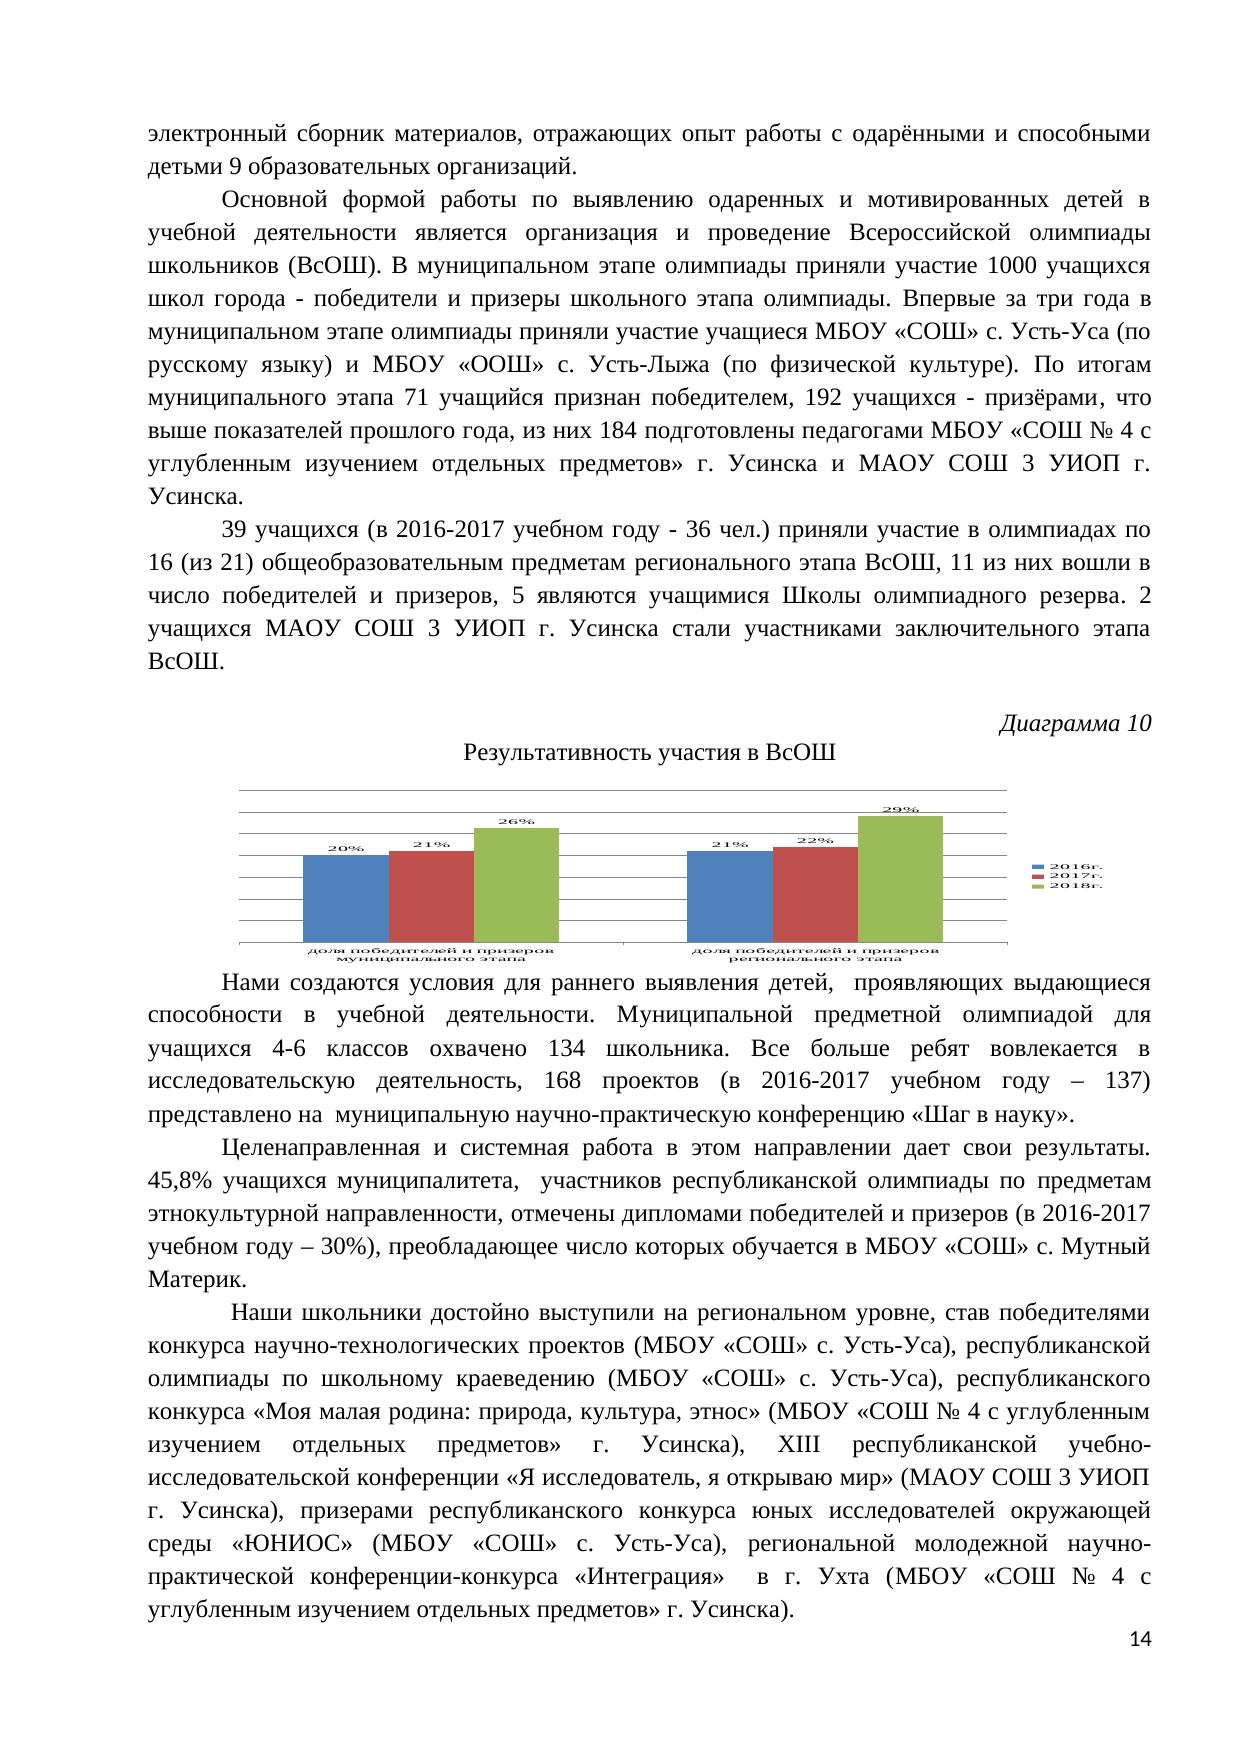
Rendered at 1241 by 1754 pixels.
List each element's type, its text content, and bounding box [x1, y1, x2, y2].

text Результативность участия в ВсОШ [148, 737, 1152, 766]
text Нами создаются условия для раннего выявления детей, проявляющих выдающиеся способности в учебной деятельности. Муниципальной предметной олимпиадой для учащихся 4-6 классов охвачено 134 школьника. Все больше ребят вовлекается в исследовательскую деятельность, 168 проектов (в 2016-2017 учебном году – 137) представлено на муниципальную научно-практическую конференцию «Шаг в науку». [148, 967, 1152, 1127]
text Диаграмма 10 [148, 708, 1152, 737]
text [148, 147, 1152, 180]
text 39 учащихся (в 2016-2017 учебном году - 36 чел.) приняли участие в олимпиадах по 16 (из 21) общеобразовательным предметам регионального этапа ВсОШ, 11 из них вошли в число победителей и призеров, 5 являются учащимися Школы олимпиадного резерва. 2 учащихся МАОУ СОШ 3 УИОП г. Усинска стали участниками заключительного этапа ВсОШ. [148, 514, 1152, 675]
text Основной формой работы по выявлению одаренных и мотивированных детей в учебной деятельности является организация и проведение Всероссийской олимпиады школьников (ВсОШ). В муниципальном этапе олимпиады приняли участие 1000 учащихся школ города - победители и призеры школьного этапа олимпиады. Впервые за три года в муниципальном этапе олимпиады приняли участие учащиеся МБОУ «СОШ» с. Усть-Уса (по русскому языку) и МБОУ «ООШ» с. Усть-Лыжа (по физической культуре). По итогам муниципального этапа 71 учащийся признан победителем, 192 учащихся - призёрами, что выше показателей прошлого года, из них 184 подготовлены педагогами МБОУ «СОШ № 4 с углубленным изучением отдельных предметов» г. Усинска и МАОУ СОШ 3 УИОП г. Усинска. [148, 184, 1152, 510]
text Целенаправленная и системная работа в этом направлении дает свои результаты. 45,8% учащихся муниципалитета, участников республиканской олимпиады по предметам этнокультурной направленности, отмечены дипломами победителей и призеров (в 2016-2017 учебном году – 30%), преобладающее число которых обучается в МБОУ «СОШ» с. Мутный Материк. [148, 1132, 1152, 1292]
text Наши школьники достойно выступили на региональном уровне, став победителями конкурса научно-технологических проектов (МБОУ «СОШ» с. Усть-Уса), республиканской олимпиады по школьному краеведению (МБОУ «СОШ» с. Усть-Уса), республиканского конкурса «Моя малая родина: природа, культура, этнос» (МБОУ «СОШ № 4 с углубленным изучением отдельных предметов» г. Усинска), XIII республиканской учебно-исследовательской конференции «Я исследователь, я открываю мир» (МАОУ СОШ 3 УИОП г. Усинска), призерами республиканского конкурса юных исследователей окружающей среды «ЮНИОС» (МБОУ «СОШ» с. Усть-Уса), региональной молодежной научно-практической конференции-конкурса «Интеграция» в г. Ухта (МБОУ «СОШ № 4 с углубленным изучением отдельных предметов» г. Усинска). [148, 1297, 1152, 1623]
